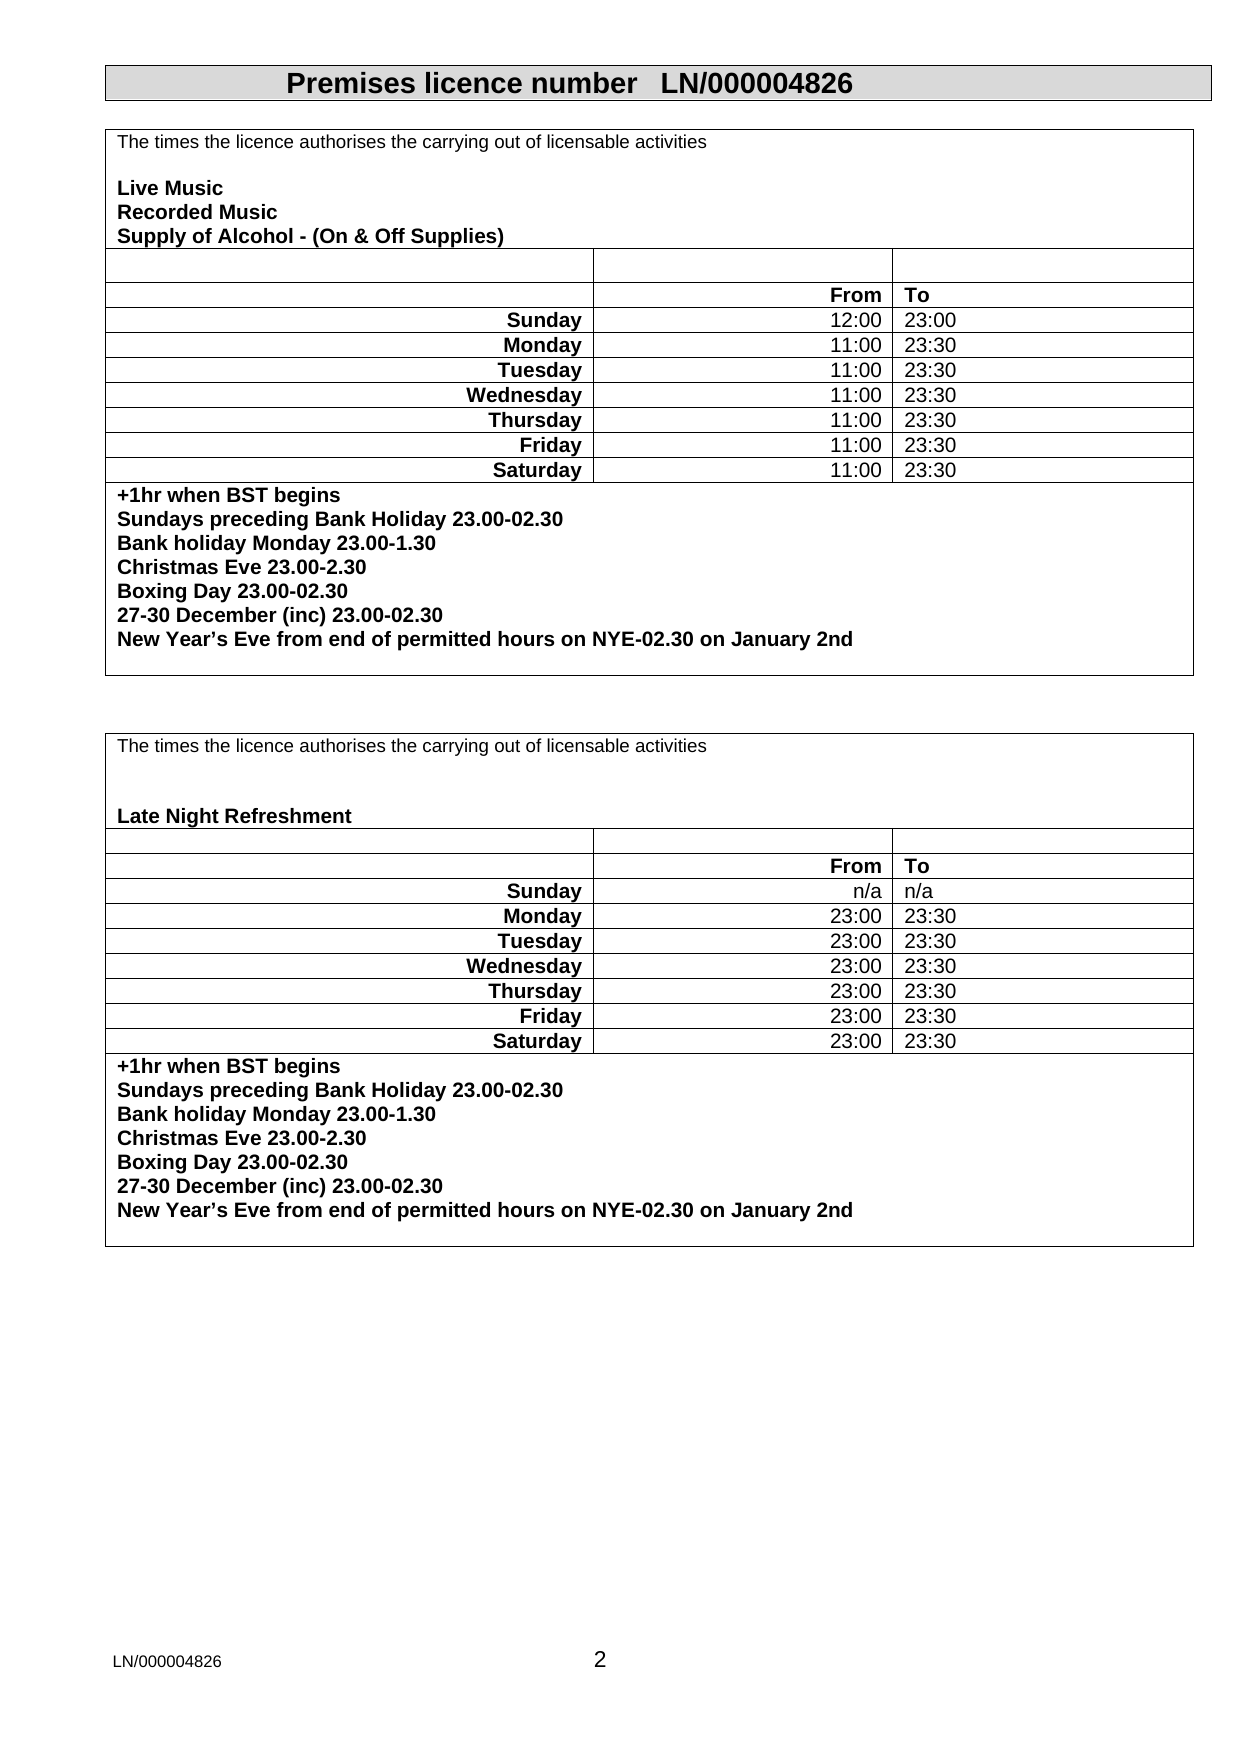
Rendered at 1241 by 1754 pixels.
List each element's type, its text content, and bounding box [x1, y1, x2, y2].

table_cell 23:30 [893, 433, 1193, 457]
table_cell 12:00 [594, 308, 892, 332]
table_cell Thursday [106, 408, 593, 432]
table_cell n/a [893, 879, 1193, 903]
table_cell Sunday [106, 879, 593, 903]
table_cell 23:30 [893, 1004, 1193, 1028]
table_cell 23:00 [594, 954, 892, 978]
table_cell Wednesday [106, 954, 593, 978]
table_cell Saturday [106, 1029, 593, 1053]
table_cell 23:30 [893, 358, 1193, 382]
table_cell From [594, 283, 892, 307]
table_cell 23:00 [893, 308, 1193, 332]
table_cell Sunday [106, 308, 593, 332]
table_cell 23:30 [893, 408, 1193, 432]
table_cell [893, 249, 1193, 282]
table_cell 11:00 [594, 358, 892, 382]
table_cell [893, 829, 1193, 853]
table_cell Thursday [106, 979, 593, 1003]
table_cell [106, 829, 593, 853]
table_cell Friday [106, 1004, 593, 1028]
table_cell Tuesday [106, 929, 593, 953]
table_cell Monday [106, 333, 593, 357]
table_cell [106, 283, 593, 307]
table_cell 23:30 [893, 333, 1193, 357]
table_cell 23:00 [594, 979, 892, 1003]
table_cell 23:00 [594, 1004, 892, 1028]
table_cell 23:30 [893, 979, 1193, 1003]
table_cell +1hr when BST begins Sundays preceding Bank Holiday 23.00-02.30 Bank holiday Monday 23.00-1.30 Christmas Eve 23.00-2.30 Boxing Day 23.00-02.30 27-30 December (inc) 23.00-02.30 New Year’s Eve from end of permitted hours on NYE-02.30 on January 2nd [106, 1054, 1193, 1246]
table_cell To [893, 854, 1193, 878]
table_cell To [893, 283, 1193, 307]
table_cell Wednesday [106, 383, 593, 407]
table_cell Friday [106, 433, 593, 457]
table_cell 23:00 [594, 929, 892, 953]
table_cell n/a [594, 879, 892, 903]
table_cell Monday [106, 904, 593, 928]
table_cell 23:30 [893, 458, 1193, 482]
table_cell 23:30 [893, 1029, 1193, 1053]
table_cell 23:30 [893, 954, 1193, 978]
table_cell +1hr when BST begins Sundays preceding Bank Holiday 23.00-02.30 Bank holiday Monday 23.00-1.30 Christmas Eve 23.00-2.30 Boxing Day 23.00-02.30 27-30 December (inc) 23.00-02.30 New Year’s Eve from end of permitted hours on NYE-02.30 on January 2nd [106, 483, 1193, 675]
table_cell 11:00 [594, 433, 892, 457]
table_cell 11:00 [594, 333, 892, 357]
table_cell 11:00 [594, 383, 892, 407]
table_header The times the licence authorises the carrying out of licensable activities Late Night Refreshment [106, 734, 1193, 828]
table_cell 23:30 [893, 929, 1193, 953]
table_cell [106, 249, 593, 282]
table_cell [594, 829, 892, 853]
table_cell [106, 854, 593, 878]
table_cell Saturday [106, 458, 593, 482]
table_cell [594, 249, 892, 282]
table_cell 11:00 [594, 408, 892, 432]
table_cell 23:00 [594, 1029, 892, 1053]
table_cell Tuesday [106, 358, 593, 382]
table_cell From [594, 854, 892, 878]
table_cell 11:00 [594, 458, 892, 482]
table_cell 23:00 [594, 904, 892, 928]
table_cell 23:30 [893, 383, 1193, 407]
table_header The times the licence authorises the carrying out of licensable activities Live Music Recorded Music Supply of Alcohol - (On & Off Supplies) [106, 130, 1193, 248]
table_cell 23:30 [893, 904, 1193, 928]
